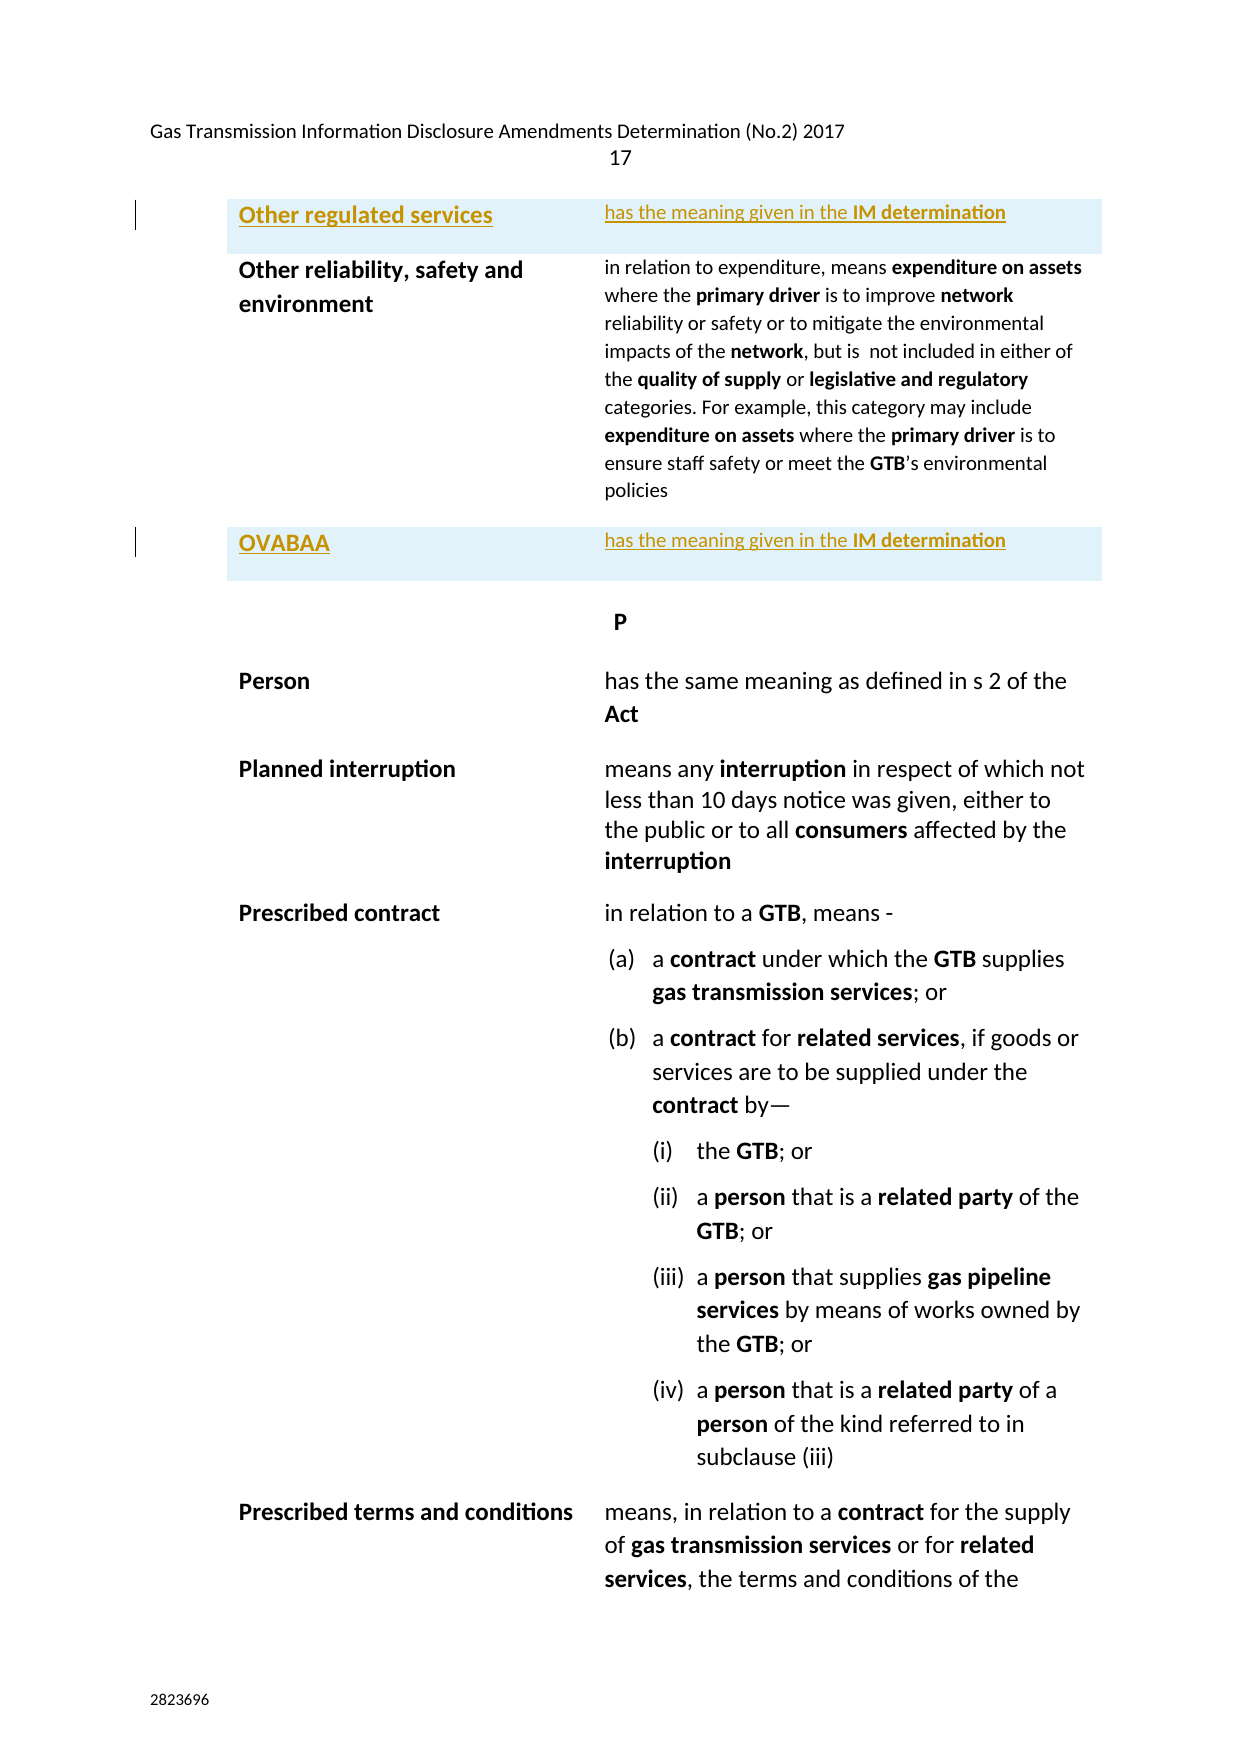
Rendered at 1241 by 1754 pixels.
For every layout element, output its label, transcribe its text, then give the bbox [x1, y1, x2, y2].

subtitle P [150, 606, 1090, 637]
table_cell Prescribed contract [228, 897, 593, 1496]
table_header has the same meaning as defined in s 2 of the Act [593, 665, 1102, 753]
table_cell Planned interruption [228, 753, 593, 897]
table_cell in relation to a GTB, means - a contract under which the GTB supplies gas transmission services; or a contract for related services, if goods or services are to be supplied under the contract by— the GTB; or a person that is a related party of the GTB; or a person that supplies gas pipeline services by means of works owned by the GTB; or a person that is a related party of a person of the kind referred to in subclause (iii) [593, 897, 1102, 1496]
table_header Person [228, 665, 593, 753]
table_cell in relation to expenditure, means expenditure on assets where the primary driver is to improve network reliability or safety or to mitigate the environmental impacts of the network, but is not included in either of the quality of supply or legislative and regulatory categories. For example, this category may include expenditure on assets where the primary driver is to ensure staff safety or meet the GTB’s environmental policies [593, 254, 1102, 527]
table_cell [228, 1496, 593, 1602]
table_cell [593, 1496, 1102, 1602]
table_cell Other reliability, safety and environment [228, 254, 593, 527]
table_cell means any interruption in respect of which not less than 10 days notice was given, either to the public or to all consumers affected by the interruption [593, 753, 1102, 897]
